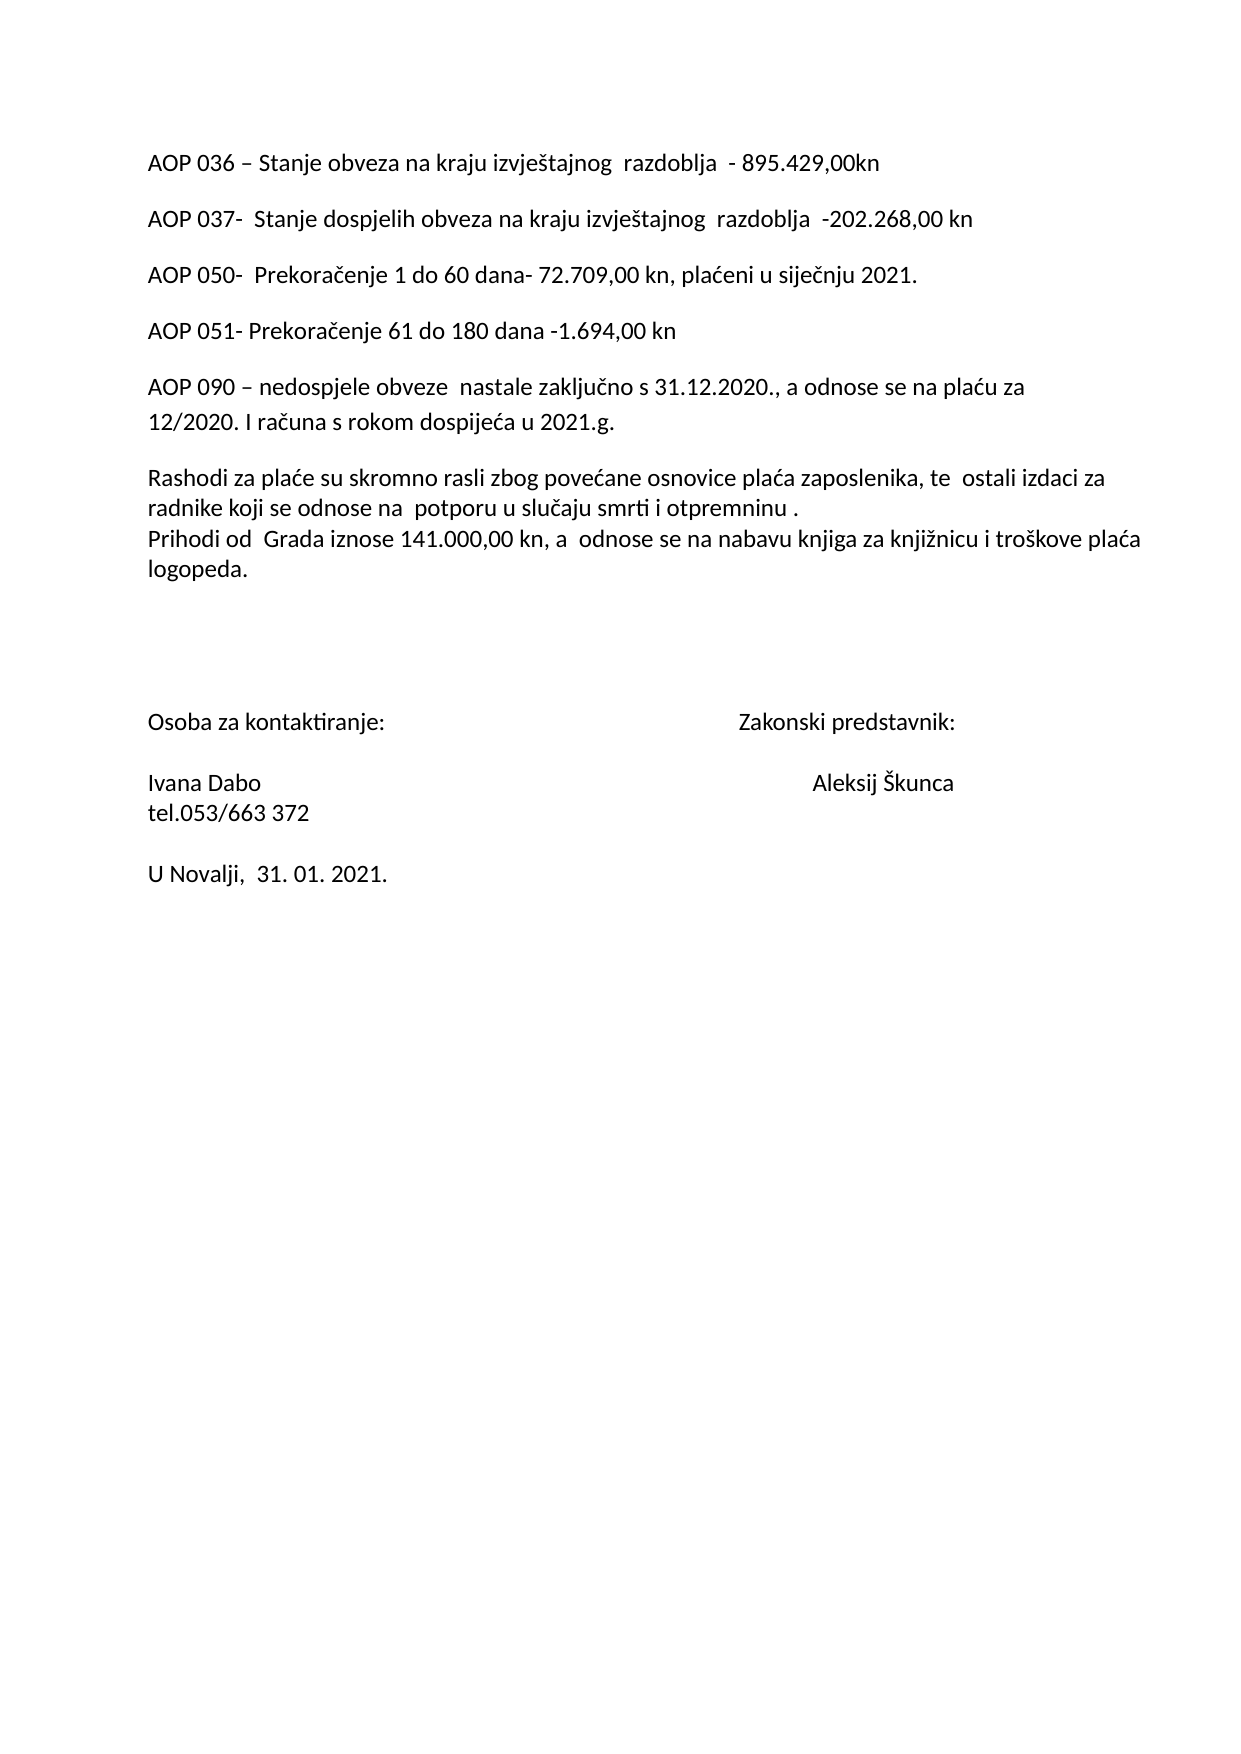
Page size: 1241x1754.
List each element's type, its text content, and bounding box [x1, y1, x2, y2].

text AOP 051- Prekoračenje 61 do 180 dana -1.694,00 kn [148, 315, 1093, 346]
text Ivana Dabo Aleksij Škunca [148, 767, 1160, 797]
text AOP 050- Prekoračenje 1 do 60 dana- 72.709,00 kn, plaćeni u siječnju 2021. [148, 259, 1093, 290]
text AOP 036 – Stanje obveza na kraju izvještajnog razdoblja - 895.429,00kn [148, 148, 1093, 178]
text tel.053/663 372 [148, 797, 1160, 828]
text AOP 037- Stanje dospjelih obveza na kraju izvještajnog razdoblja -202.268,00 kn [148, 203, 1093, 234]
text Prihodi od Grada iznose 141.000,00 kn, a odnose se na nabavu knjiga za knjižnicu i troškove plaća logopeda. [148, 523, 1160, 584]
text Osoba za kontaktiranje: Zakonski predstavnik: [148, 706, 1160, 736]
text U Novalji, 31. 01. 2021. [148, 858, 1160, 889]
text Rashodi za plaće su skromno rasli zbog povećane osnovice plaća zaposlenika, te ostali izdaci za radnike koji se odnose na potporu u slučaju smrti i otpremninu . [148, 462, 1160, 523]
text AOP 090 – nedospjele obveze nastale zaključno s 31.12.2020., a odnose se na plaću za 12/2020. I računa s rokom dospijeća u 2021.g. [148, 371, 1093, 436]
